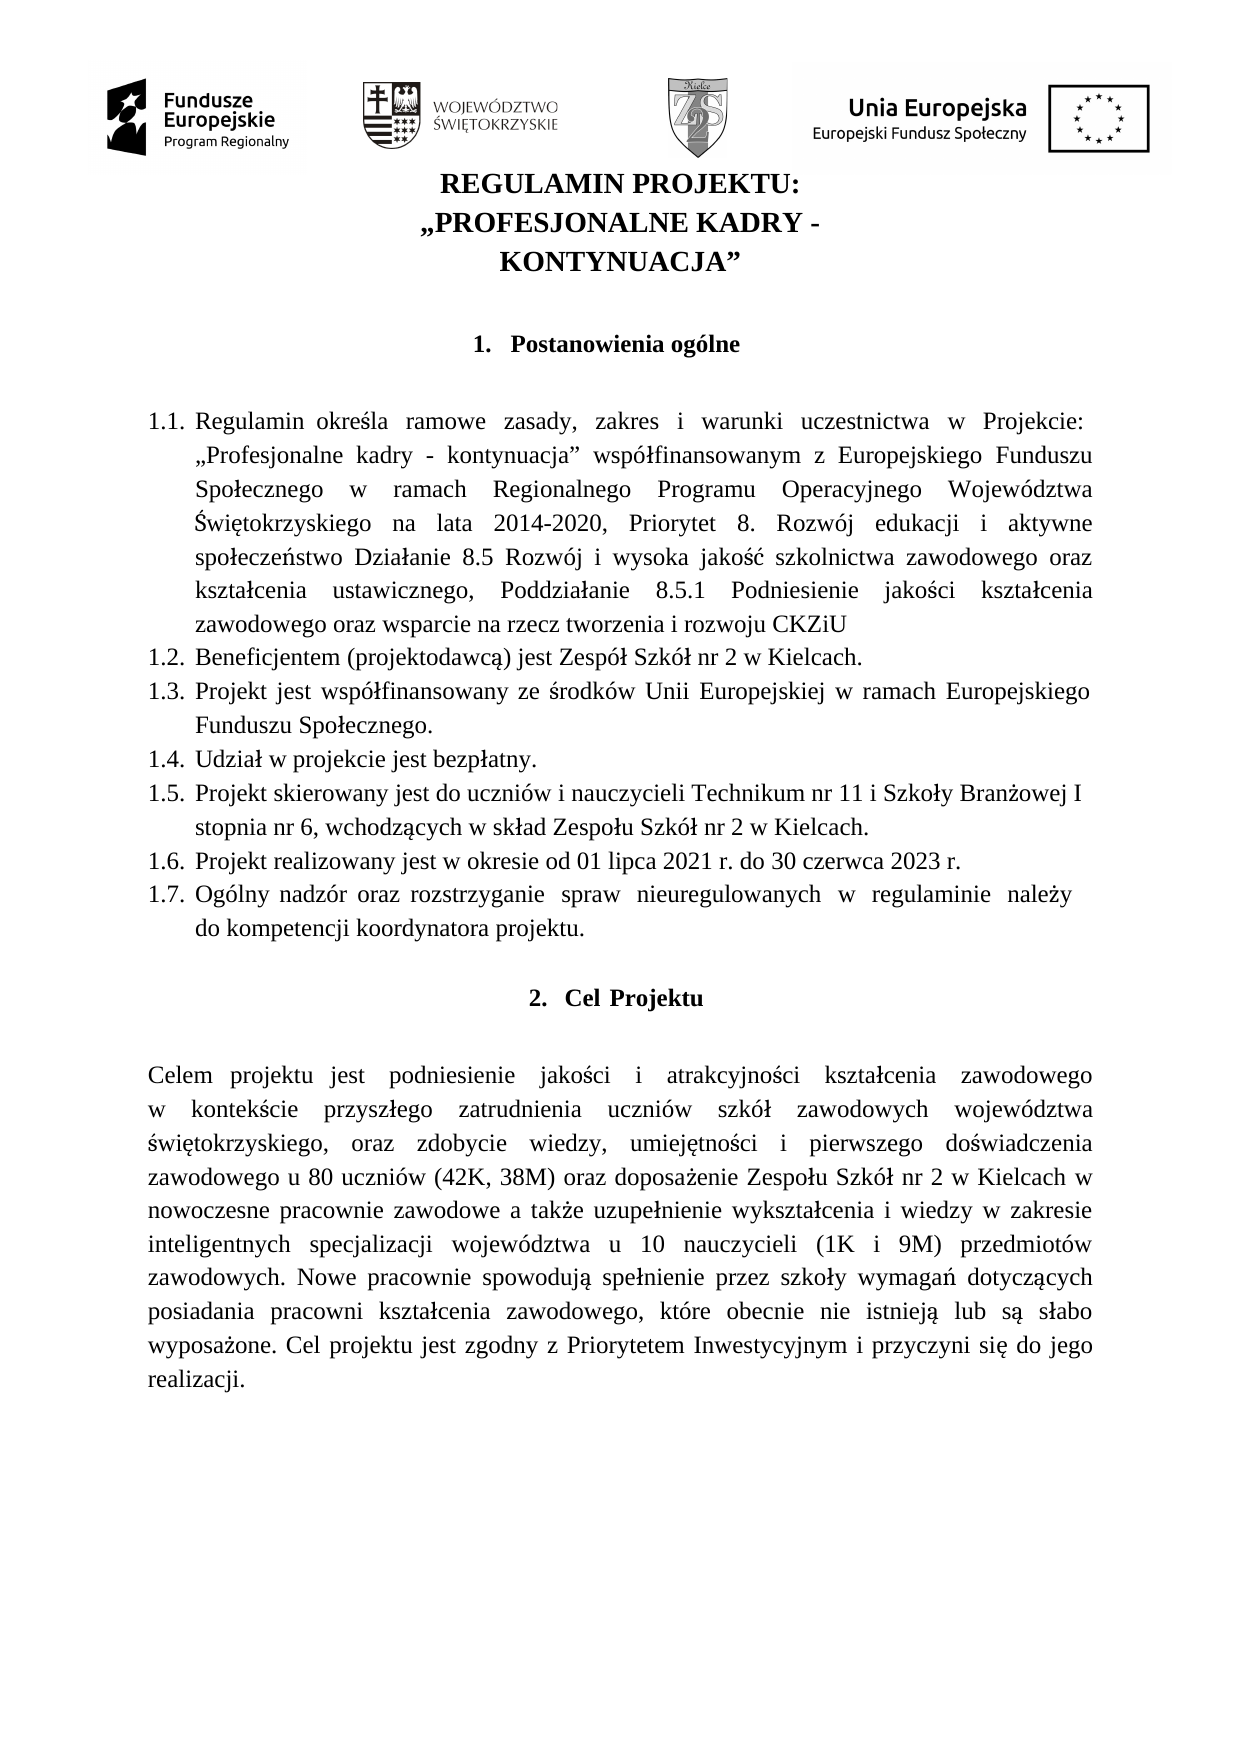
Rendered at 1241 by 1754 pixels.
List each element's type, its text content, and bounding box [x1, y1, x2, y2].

list Udział w projekcie jest bezpłatny. [148, 744, 1105, 774]
title REGULAMIN PROJEKTU: [313, 167, 927, 200]
picture [791, 62, 1172, 175]
list Postanowienia ogólne [473, 329, 1105, 358]
list Beneficjentem (projektodawcą) jest Zespół Szkół nr 2 w Kielcach. [148, 642, 1105, 672]
picture [88, 60, 308, 175]
text „Profesjonalne kadry - kontynuacja” współfinansowanym z Europejskiego Funduszu Społecznego w ramach Regionalnego Programu Operacyjnego Województwa Świętokrzyskiego na lata 2014-2020, Priorytet 8. Rozwój edukacji i aktywne społeczeństwo Działanie 8.5 Rozwój i wysoka jakość szkolnictwa zawodowego oraz kształcenia ustawicznego, Poddziałanie 8.5.1 Podniesienie jakości kształcenia zawodowego oraz wsparcie na rzecz tworzenia i rozwoju CKZiU [195, 440, 1093, 638]
list Projekt skierowany jest do uczniów i nauczycieli Technikum nr 11 i Szkoły Branżowej I stopnia nr 6, wchodzących w skład Zespołu Szkół nr 2 w Kielcach. [148, 778, 1105, 842]
list Projekt realizowany jest w okresie od 01 lipca 2021 r. do 30 czerwca 2023 r. [148, 846, 1105, 875]
list Regulamin określa ramowe zasady, zakres i warunki uczestnictwa w Projekcie: [148, 406, 1105, 436]
picture [363, 82, 558, 149]
text Celem projektu jest podniesienie jakości i atrakcyjności kształcenia zawodowego w kontekście przyszłego zatrudnienia uczniów szkół zawodowych województwa świętokrzyskiego, oraz zdobycie wiedzy, umiejętności i pierwszego doświadczenia zawodowego u 80 uczniów (42K, 38M) oraz doposażenie Zespołu Szkół nr 2 w Kielcach w nowoczesne pracownie zawodowe a także uzupełnienie wykształcenia i wiedzy w zakresie inteligentnych specjalizacji województwa u 10 nauczycieli (1K i 9M) przedmiotów zawodowych. Nowe pracownie spowodują spełnienie przez szkoły wymagań dotyczących posiadania pracowni kształcenia zawodowego, które obecnie nie istnieją lub są słabo wyposażone. Cel projektu jest zgodny z Priorytetem Inwestycyjnym i przyczyni się do jego realizacji. [148, 1060, 1093, 1393]
picture [668, 78, 728, 158]
list Cel Projektu [529, 983, 1105, 1012]
list Projekt jest współfinansowany ze środków Unii Europejskiej w ramach Europejskiego Funduszu Społecznego. [148, 676, 1092, 740]
list Ogólny nadzór oraz rozstrzyganie spraw nieuregulowanych w regulaminie należy do kompetencji koordynatora projektu. [148, 879, 1093, 942]
title „PROFESJONALNE KADRY - KONTYNUACJA” [313, 205, 927, 277]
